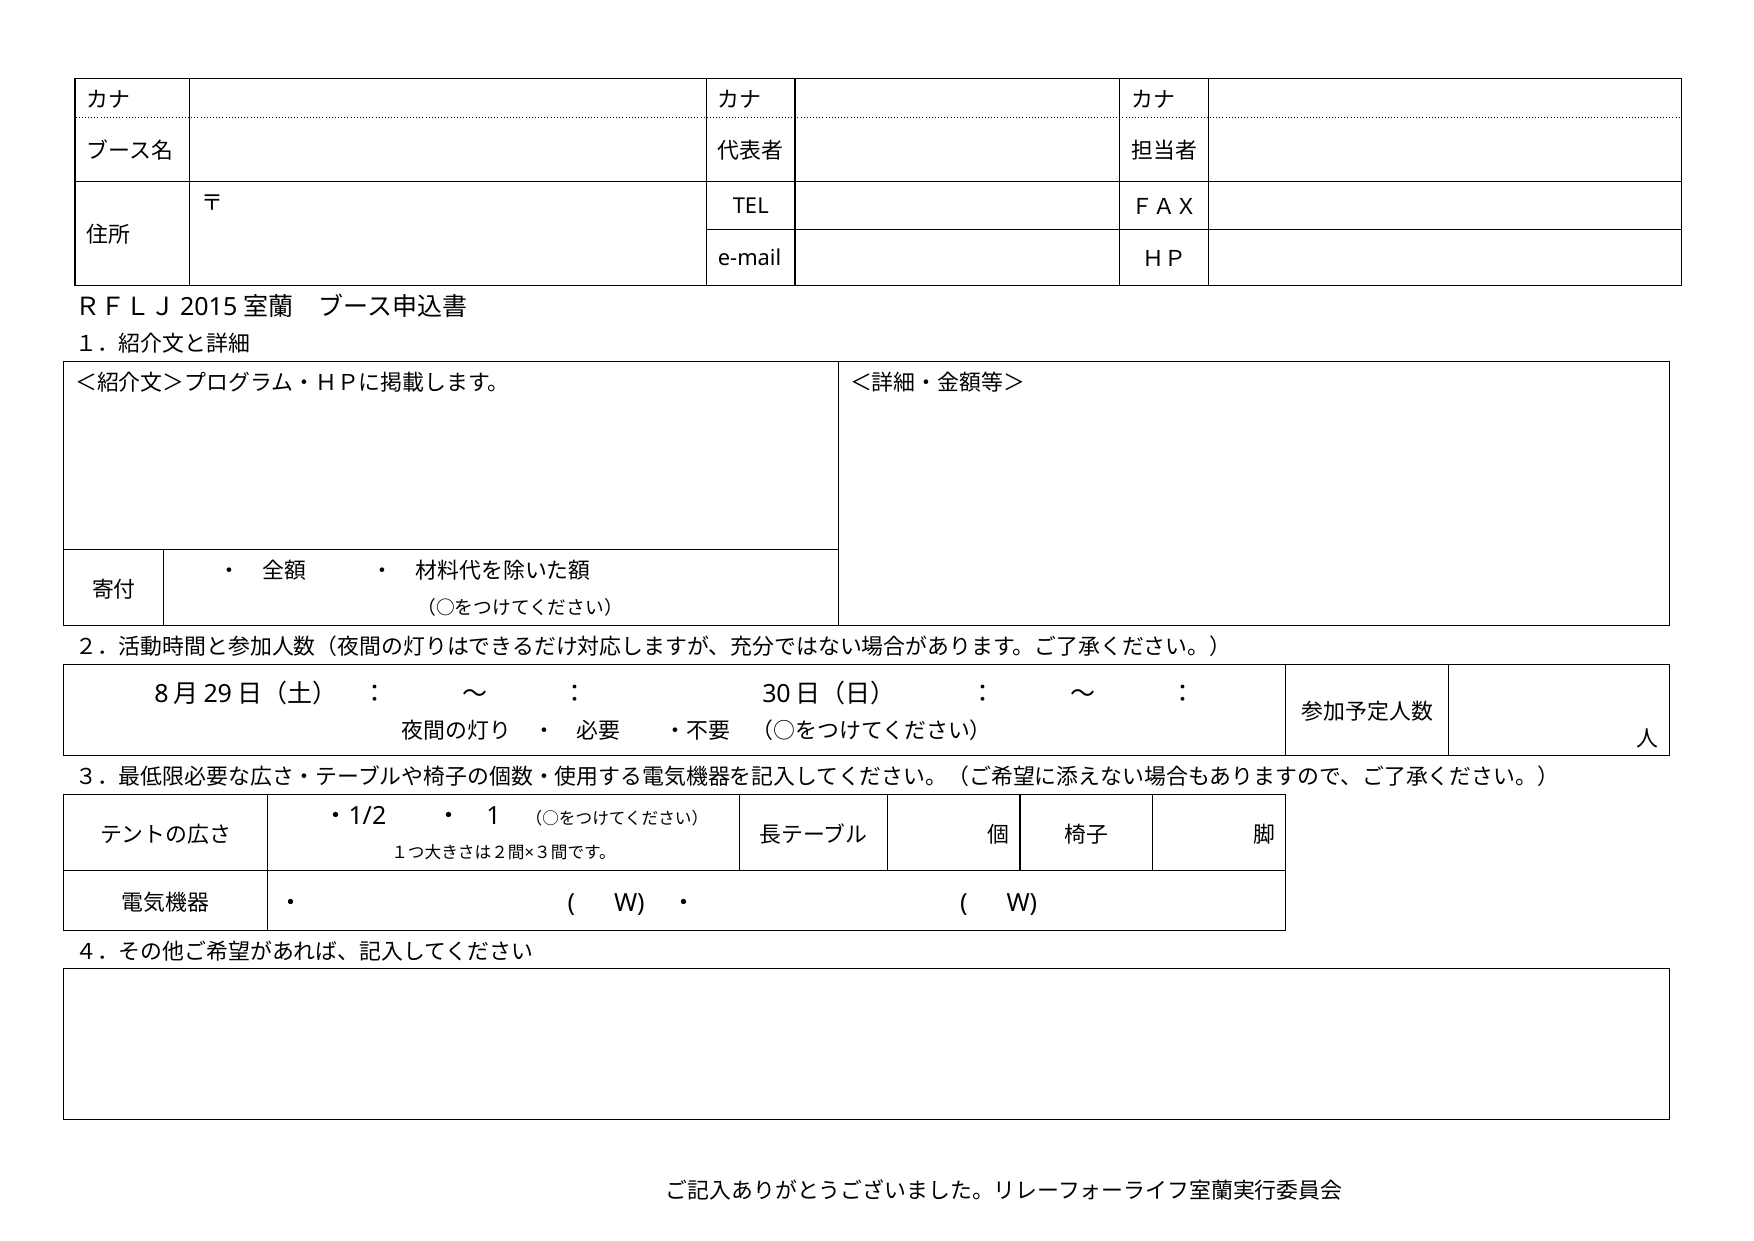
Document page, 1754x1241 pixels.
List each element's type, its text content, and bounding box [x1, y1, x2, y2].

table_header ＜紹介文＞プログラム・ＨＰに掲載します。 [64, 362, 838, 549]
table_header 参加予定人数 [1286, 665, 1448, 755]
table_header 人 [1449, 665, 1669, 755]
table_header ＜詳細・金額等＞ [839, 362, 1669, 625]
table_header カナ [1120, 79, 1208, 117]
text ＲＦＬＪ2015 室蘭 ブース申込書 [75, 286, 1679, 323]
table_header テントの広さ [64, 795, 267, 870]
table_cell 〒 [190, 182, 706, 284]
table_cell [796, 230, 1119, 284]
table_header カナ [76, 79, 189, 117]
table_header カナ [707, 79, 794, 117]
table_cell [796, 182, 1119, 229]
table_header 脚 [1153, 795, 1285, 870]
table_cell 代表者 [707, 117, 794, 181]
table_cell [796, 117, 1119, 181]
table_header 個 [888, 795, 1019, 870]
table_cell ・ ( W) ・ ( W) [268, 871, 1285, 930]
table_cell ＦＡＸ [1120, 182, 1208, 229]
text ４．その他ご希望があれば、記入してください [75, 931, 1679, 968]
table_cell [1209, 230, 1681, 284]
table_cell ＨＰ [1120, 230, 1208, 284]
table_header 長テーブル [740, 795, 887, 870]
text ２．活動時間と参加人数（夜間の灯りはできるだけ対応しますが、充分ではない場合があります。ご了承ください。） [75, 626, 1679, 664]
table_cell [190, 117, 706, 181]
table_cell 担当者 [1120, 117, 1208, 181]
table_header [796, 79, 1119, 117]
table_header 椅子 [1021, 795, 1152, 870]
table_cell e-mail [707, 230, 794, 284]
text ３．最低限必要な広さ・テーブルや椅子の個数・使用する電気機器を記入してください。（ご希望に添えない場合もありますので、ご了承ください。） [75, 756, 1679, 794]
table_cell [1209, 117, 1681, 181]
table_cell 寄付 [64, 550, 163, 625]
table_cell 電気機器 [64, 871, 267, 930]
table_cell [1209, 182, 1681, 229]
table_header [190, 79, 706, 117]
table_header ・1/2 ・ 1 （○をつけてください） １つ大きさは２間×３間です。 [268, 795, 739, 870]
table_header [64, 969, 1669, 1119]
table_header [1209, 79, 1681, 117]
table_cell ・ 全額 ・ 材料代を除いた額 （○をつけてください） [164, 550, 838, 625]
text １．紹介文と詳細 [75, 323, 1679, 361]
table_cell TEL [707, 182, 794, 229]
table_cell ブース名 [76, 117, 189, 181]
table_header 8月29日（土） ： ～ ： 30日（日） ： ～ ： 夜間の灯り ・ 必要 ・不要 （○をつけてください） [64, 665, 1285, 755]
table_cell 住所 [76, 182, 189, 284]
